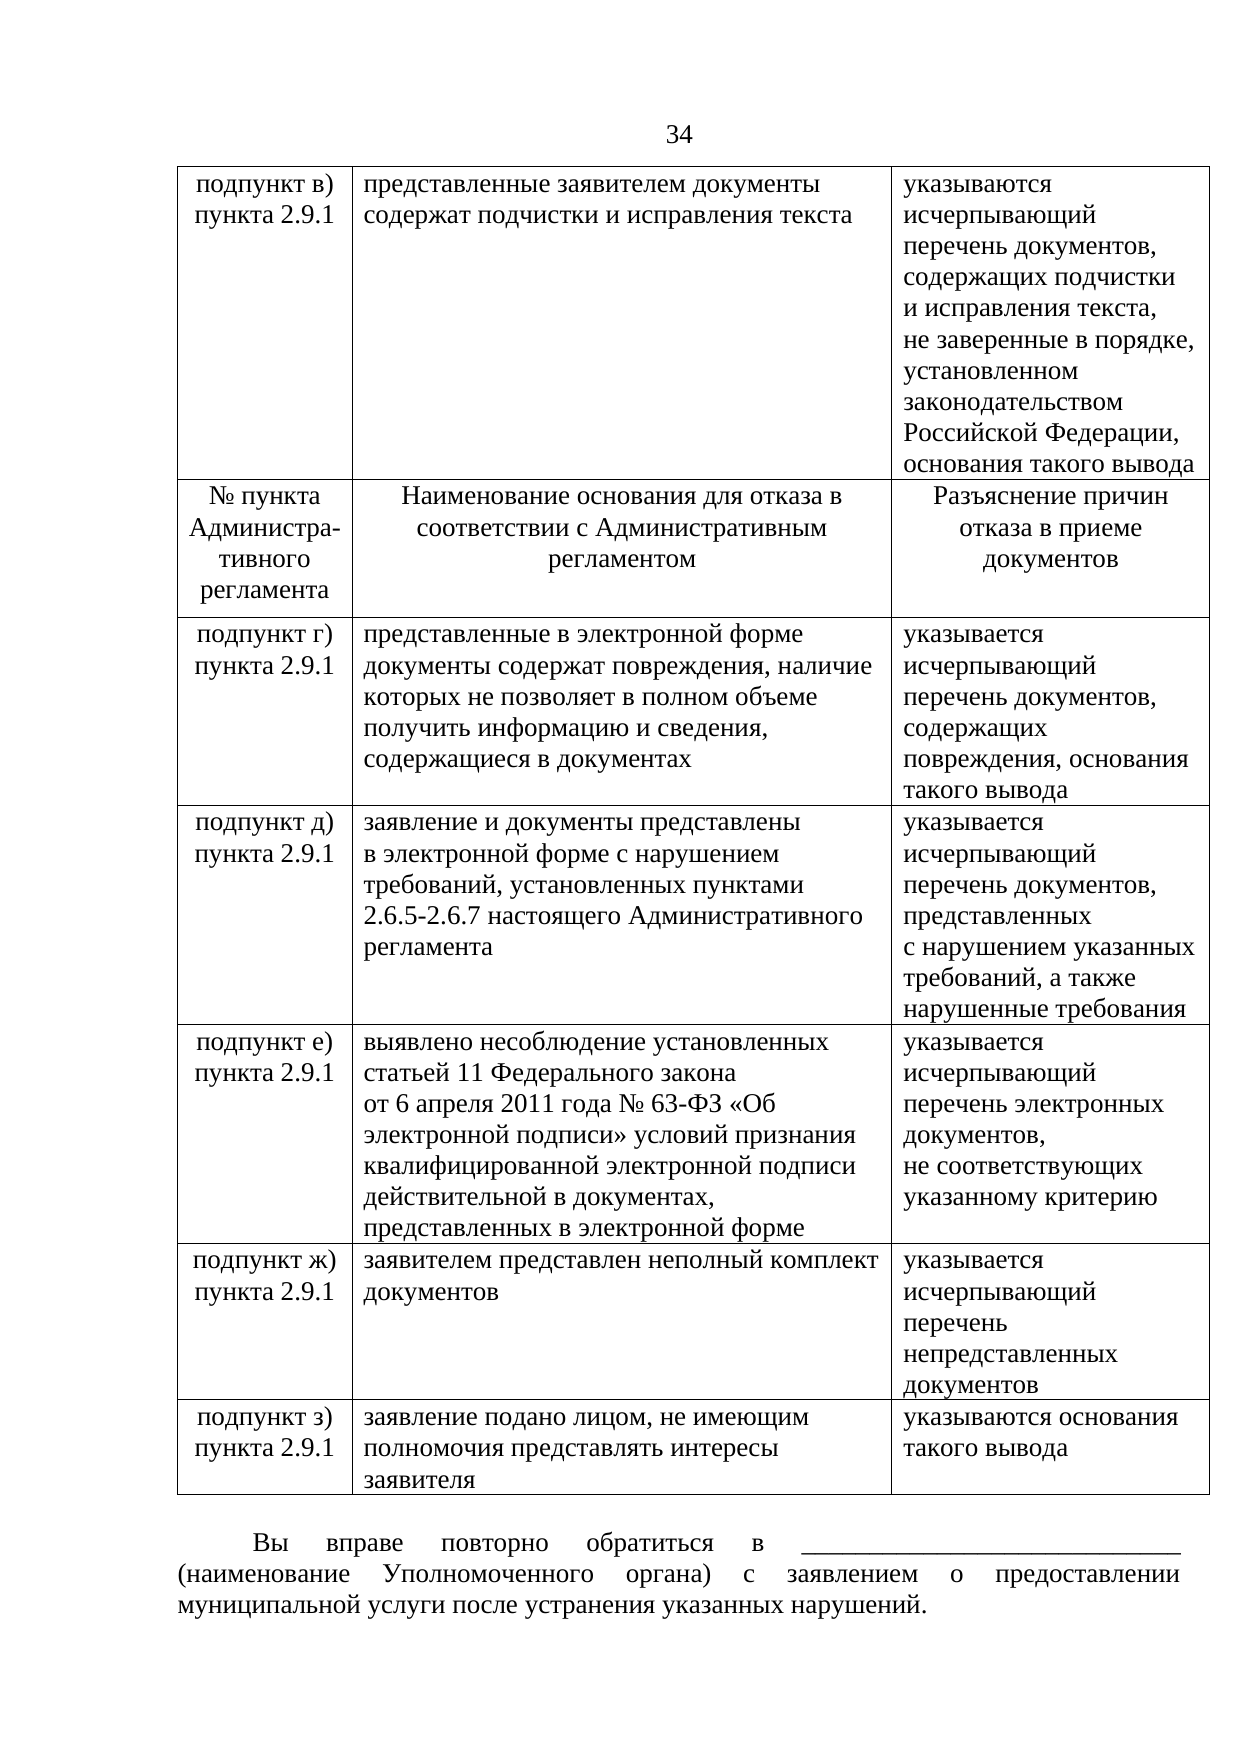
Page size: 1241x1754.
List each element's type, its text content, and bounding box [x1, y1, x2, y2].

text Вы вправе повторно обратиться в ____________________________ (наименование Уполномоченного органа) с заявлением о предоставлении муниципальной услуги после устранения указанных нарушений. [177, 1526, 1181, 1619]
table_cell заявление подано лицом, не имеющим полномочия представлять интересы заявителя [353, 1400, 891, 1494]
table_cell указываются исчерпывающий перечень документов, содержащих подчистки и исправления текста, не заверенные в порядке, установленном законодательством Российской Федерации, основания такого вывода [892, 167, 1209, 478]
table_cell выявлено несоблюдение установленных статьей 11 Федерального закона от 6 апреля 2011 года № 63-ФЗ «Об электронной подписи» условий признания квалифицированной электронной подписи действительной в документах, представленных в электронной форме [353, 1025, 891, 1243]
table_cell подпункт ж) пункта 2.9.1 [178, 1244, 352, 1399]
table_cell представленные заявителем документы содержат подчистки и исправления текста [353, 167, 891, 478]
table_cell указываются основания такого вывода [892, 1400, 1209, 1494]
table_cell № пункта Администра-тивного регламента [178, 480, 352, 617]
table_cell подпункт д) пункта 2.9.1 [178, 806, 352, 1023]
table_cell указывается исчерпывающий перечень документов, представленных с нарушением указанных требований, а также нарушенные требования [892, 806, 1209, 1023]
table_cell подпункт в) пункта 2.9.1 [178, 167, 352, 478]
table_cell подпункт е) пункта 2.9.1 [178, 1025, 352, 1243]
table_cell указывается исчерпывающий перечень документов, содержащих повреждения, основания такого вывода [892, 618, 1209, 804]
table_cell заявителем представлен неполный комплект документов [353, 1244, 891, 1399]
table_cell указывается исчерпывающий перечень непредставленных документов [892, 1244, 1209, 1399]
table_cell указывается исчерпывающий перечень электронных документов, не соответствующих указанному критерию [892, 1025, 1209, 1243]
table_cell заявление и документы представлены в электронной форме с нарушением требований, установленных пунктами 2.6.5-2.6.7 настоящего Административного регламента [353, 806, 891, 1023]
table_cell представленные в электронной форме документы содержат повреждения, наличие которых не позволяет в полном объеме получить информацию и сведения, содержащиеся в документах [353, 618, 891, 804]
table_cell Наименование основания для отказа в соответствии с Административным регламентом [353, 480, 891, 617]
table_cell Разъяснение причин отказа в приеме документов [892, 480, 1209, 617]
table_cell подпункт г) пункта 2.9.1 [178, 618, 352, 804]
table_cell подпункт з) пункта 2.9.1 [178, 1400, 352, 1494]
